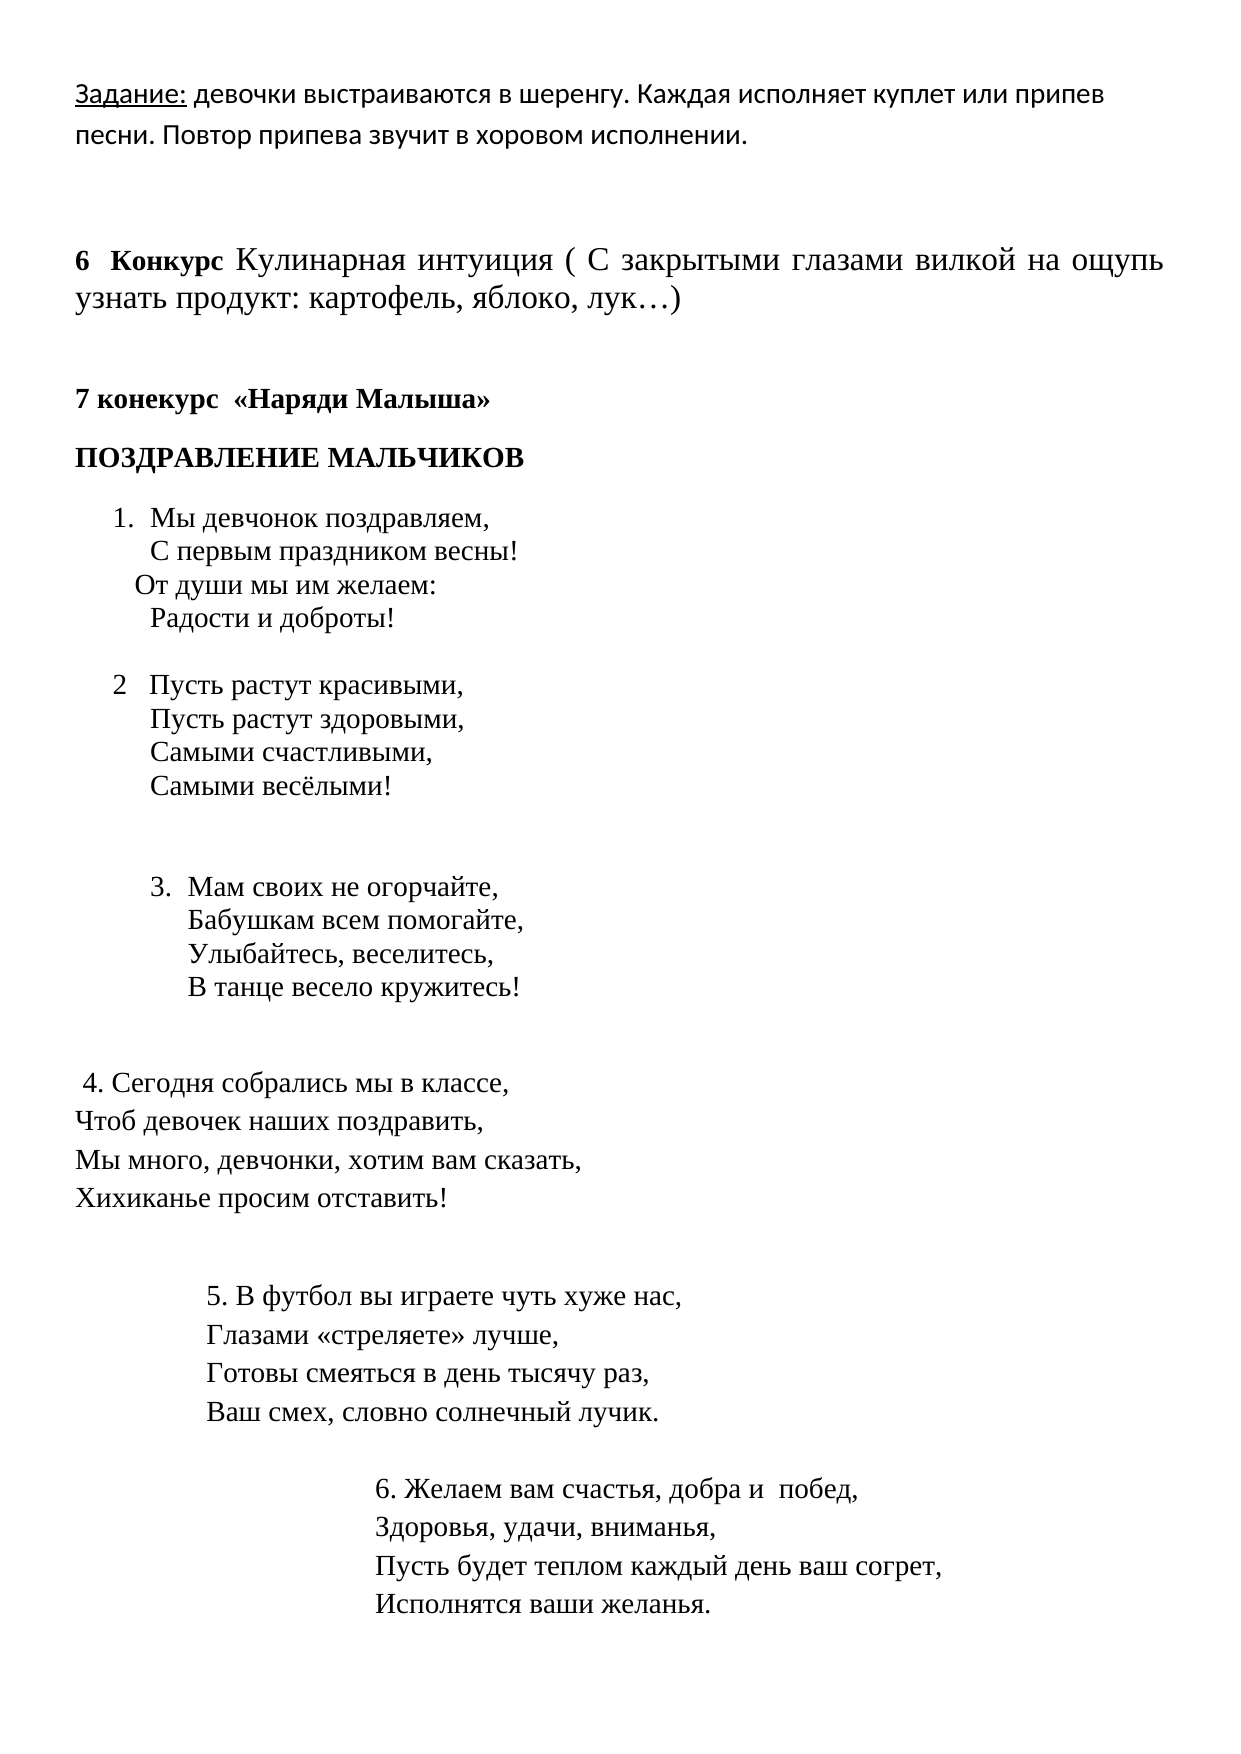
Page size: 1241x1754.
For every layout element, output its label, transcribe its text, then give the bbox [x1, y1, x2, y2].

list Мы девчонок поздравляем, [112, 500, 1165, 533]
text Задание: девочки выстраиваются в шеренгу. Каждая исполняет куплет или припев песни. Повтор припева звучит в хоровом исполнении. [75, 75, 1165, 152]
text С первым праздником весны! [150, 533, 1165, 567]
text Самыми весёлыми! [150, 768, 1165, 802]
text Глазами «стреляете» лучше, [75, 1317, 1165, 1350]
text Исполнятся ваши желанья. [75, 1587, 1165, 1620]
text Радости и доброты! [150, 600, 1165, 634]
text 5. В футбол вы играете чуть хуже нас, [75, 1278, 1165, 1312]
text Бабушкам всем помогайте, [187, 902, 1165, 936]
text 6 Конкурс Кулинарная интуиция ( С закрытыми глазами вилкой на ощупь узнать продукт: картофель, яблоко, лук…) [75, 239, 1165, 316]
text От души мы им желаем: [112, 567, 1165, 600]
text Ваш смех, словно солнечный лучик. [75, 1394, 1165, 1427]
text Пусть будет теплом каждый день ваш согрет, [75, 1548, 1165, 1582]
text 6. Желаем вам счастья, добра и побед, [75, 1471, 1165, 1504]
text Улыбайтесь, веселитесь, [187, 936, 1165, 969]
text Здоровья, удачи, вниманья, [75, 1509, 1165, 1543]
text Пусть растут здоровыми, [150, 701, 1165, 734]
text Самыми счастливыми, [150, 734, 1165, 768]
text 4. Сегодня собрались мы в классе, Чтоб девочек наших поздравить, Мы много, девчонки, хотим вам сказать, Хихиканье просим отставить! [75, 1065, 1165, 1214]
text 2 Пусть растут красивыми, [112, 667, 1165, 701]
text ПОЗДРАВЛЕНИЕ МАЛЬЧИКОВ [75, 440, 1165, 474]
text 7 конекурс «Наряди Малыша» [75, 381, 1165, 414]
list Мам своих не огорчайте, [150, 869, 1165, 902]
text В танце весело кружитесь! [187, 969, 1165, 1003]
text Готовы смеяться в день тысячу раз, [75, 1355, 1165, 1389]
